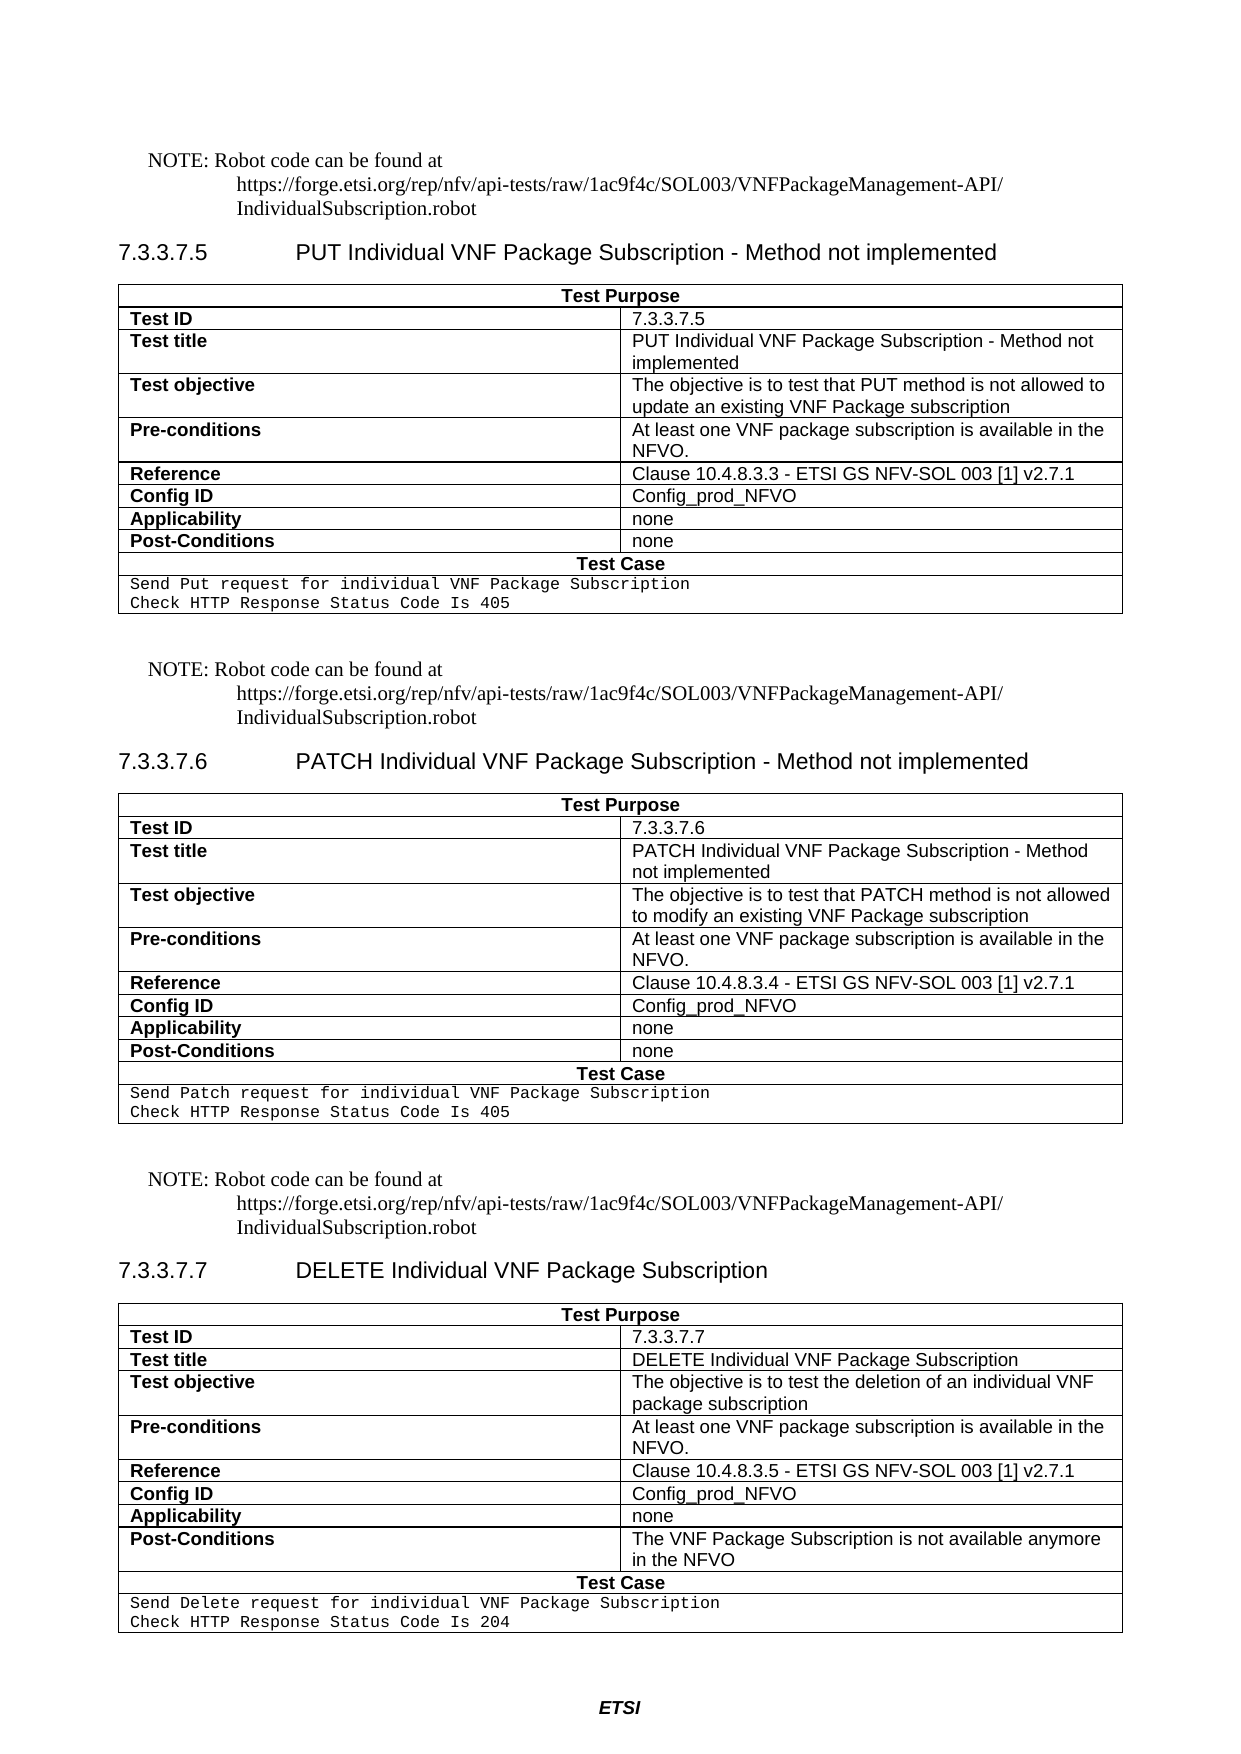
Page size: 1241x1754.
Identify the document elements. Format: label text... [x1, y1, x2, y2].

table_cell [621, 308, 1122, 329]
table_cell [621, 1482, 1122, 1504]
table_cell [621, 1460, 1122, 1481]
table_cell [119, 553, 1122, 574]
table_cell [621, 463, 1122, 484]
text NOTE: Robot code can be found at https://forge.etsi.org/rep/nfv/api-tests/raw/1ac9f4c/SOL003/VNFPackageManagement-API/IndividualSubscription.robot [148, 657, 1122, 729]
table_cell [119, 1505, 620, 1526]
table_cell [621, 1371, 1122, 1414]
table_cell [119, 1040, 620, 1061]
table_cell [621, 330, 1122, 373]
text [148, 1166, 1122, 1239]
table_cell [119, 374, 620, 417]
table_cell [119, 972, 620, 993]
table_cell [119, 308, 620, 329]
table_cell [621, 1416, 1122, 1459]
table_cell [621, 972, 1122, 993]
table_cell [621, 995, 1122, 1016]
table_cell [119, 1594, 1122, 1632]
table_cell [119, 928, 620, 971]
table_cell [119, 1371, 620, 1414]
text NOTE: Robot code can be found at https://forge.etsi.org/rep/nfv/api-tests/raw/1ac9f4c/SOL003/VNFPackageManagement-API/IndividualSubscription.robot [148, 148, 1122, 220]
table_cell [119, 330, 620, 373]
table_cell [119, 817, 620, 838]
subtitle 7.3.3.7.7 DELETE Individual VNF Package Subscription [118, 1257, 1122, 1284]
subtitle 7.3.3.7.6 PATCH Individual VNF Package Subscription - Method not implemented [118, 748, 1122, 774]
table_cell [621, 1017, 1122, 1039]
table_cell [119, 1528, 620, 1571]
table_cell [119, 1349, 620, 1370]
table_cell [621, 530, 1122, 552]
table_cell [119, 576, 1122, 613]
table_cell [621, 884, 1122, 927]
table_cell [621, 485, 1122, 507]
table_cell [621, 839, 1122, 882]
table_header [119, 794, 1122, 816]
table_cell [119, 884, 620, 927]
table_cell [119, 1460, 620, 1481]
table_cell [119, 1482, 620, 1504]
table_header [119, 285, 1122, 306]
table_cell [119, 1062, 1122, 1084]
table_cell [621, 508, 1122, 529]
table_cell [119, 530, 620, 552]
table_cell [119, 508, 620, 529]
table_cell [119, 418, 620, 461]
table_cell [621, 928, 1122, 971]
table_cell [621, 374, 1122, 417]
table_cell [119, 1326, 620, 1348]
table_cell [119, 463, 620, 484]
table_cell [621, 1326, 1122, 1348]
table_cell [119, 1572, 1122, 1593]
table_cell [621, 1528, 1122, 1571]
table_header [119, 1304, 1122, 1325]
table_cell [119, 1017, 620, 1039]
subtitle 7.3.3.7.5 PUT Individual VNF Package Subscription - Method not implemented [118, 239, 1122, 265]
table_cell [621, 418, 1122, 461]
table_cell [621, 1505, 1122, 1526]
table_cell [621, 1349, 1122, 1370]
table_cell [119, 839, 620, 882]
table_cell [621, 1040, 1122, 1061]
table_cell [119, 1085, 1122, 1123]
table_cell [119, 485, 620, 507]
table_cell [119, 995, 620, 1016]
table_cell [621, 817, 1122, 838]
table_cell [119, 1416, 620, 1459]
